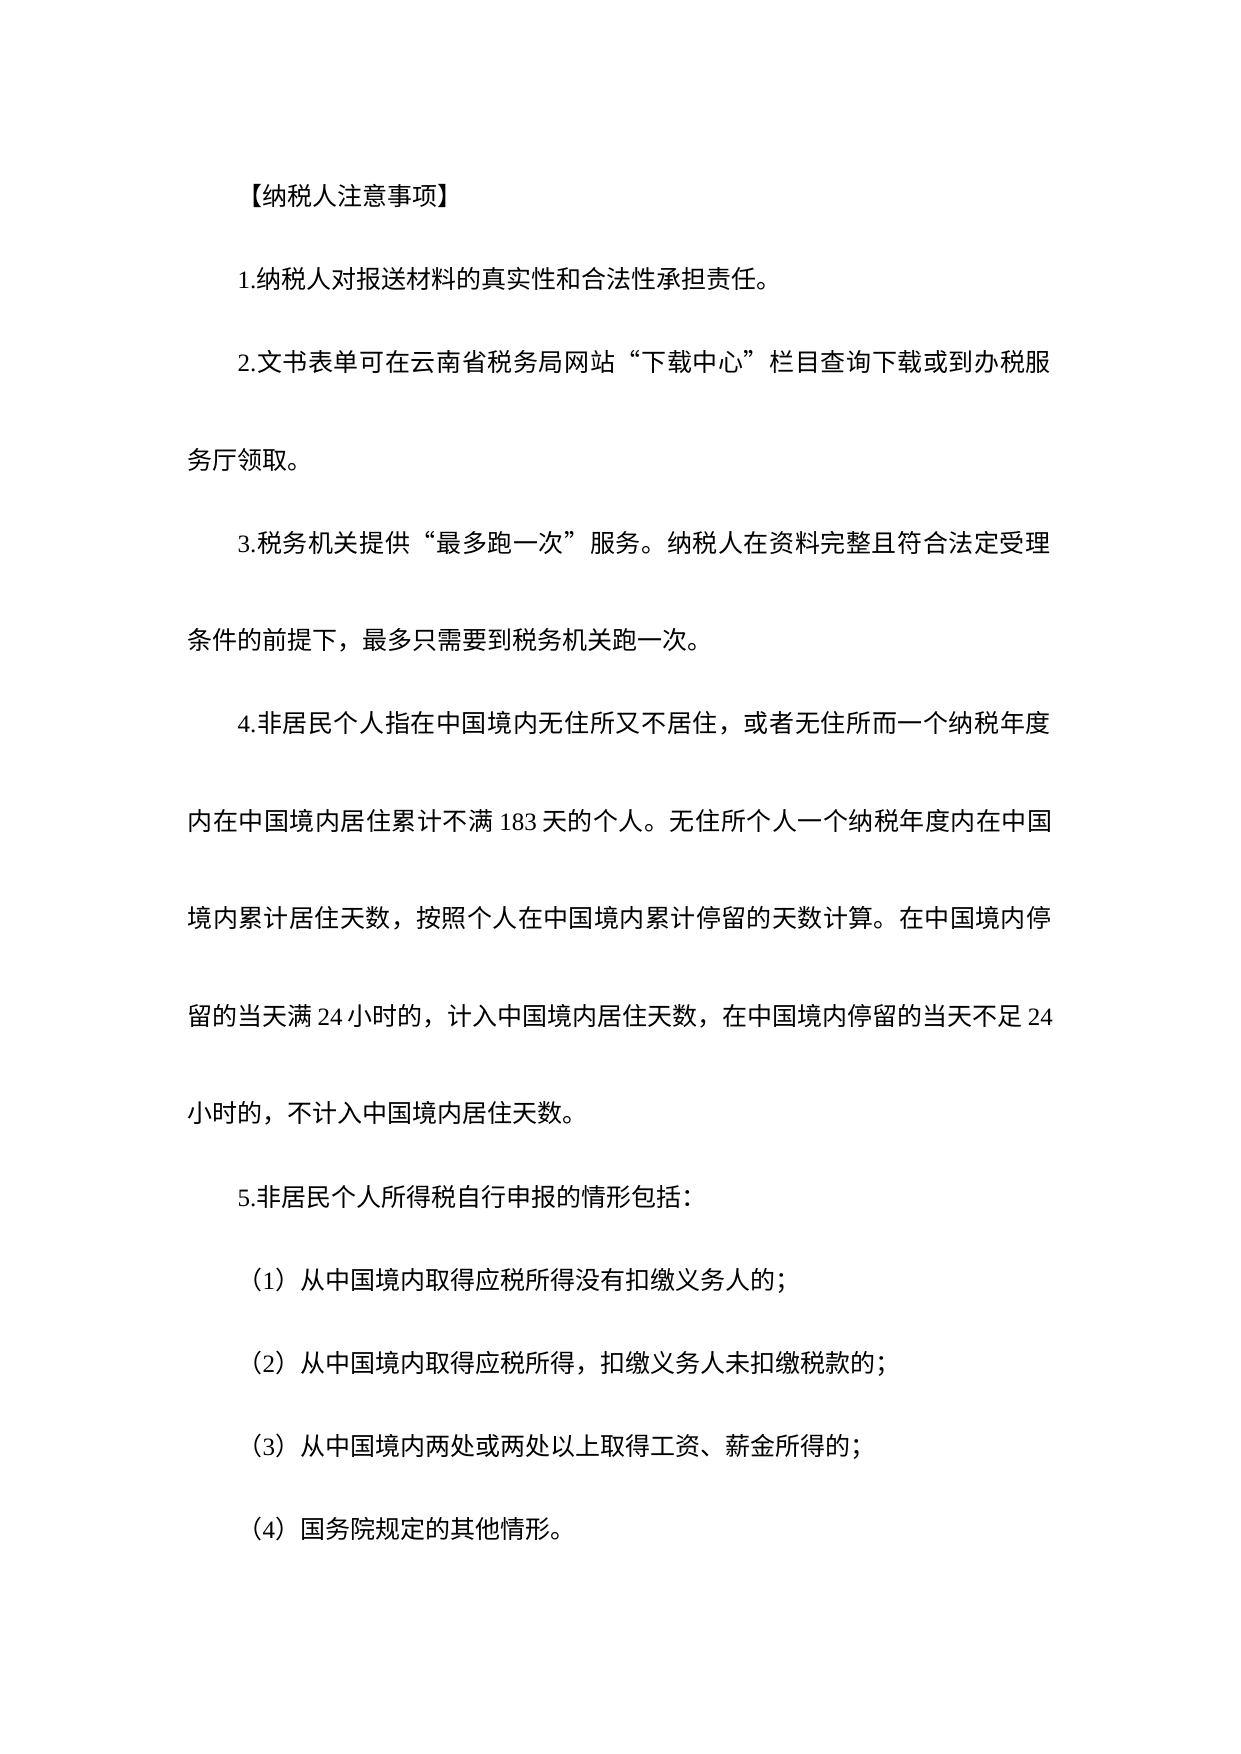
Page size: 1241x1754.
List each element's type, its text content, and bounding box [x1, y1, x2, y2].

text （3）从中国境内两处或两处以上取得工资、薪金所得的； [187, 1412, 1053, 1477]
text 5.非居民个人所得税自行申报的情形包括： [187, 1163, 1053, 1228]
text （4）国务院规定的其他情形。 [187, 1495, 1053, 1560]
text （2）从中国境内取得应税所得，扣缴义务人未扣缴税款的； [187, 1329, 1053, 1394]
text （1）从中国境内取得应税所得没有扣缴义务人的； [187, 1246, 1053, 1311]
text 2.文书表单可在云南省税务局网站“下载中心”栏目查询下载或到办税服务厅领取。 [187, 328, 1053, 491]
text 3.税务机关提供“最多跑一次”服务。纳税人在资料完整且符合法定受理条件的前提下，最多只需要到税务机关跑一次。 [187, 509, 1053, 671]
text 【纳税人注意事项】 [187, 162, 1053, 227]
text 1.纳税人对报送材料的真实性和合法性承担责任。 [187, 245, 1053, 310]
text 4.非居民个人指在中国境内无住所又不居住，或者无住所而一个纳税年度内在中国境内居住累计不满183天的个人。无住所个人一个纳税年度内在中国境内累计居住天数，按照个人在中国境内累计停留的天数计算。在中国境内停留的当天满24小时的，计入中国境内居住天数，在中国境内停留的当天不足24小时的，不计入中国境内居住天数。 [187, 689, 1053, 1144]
